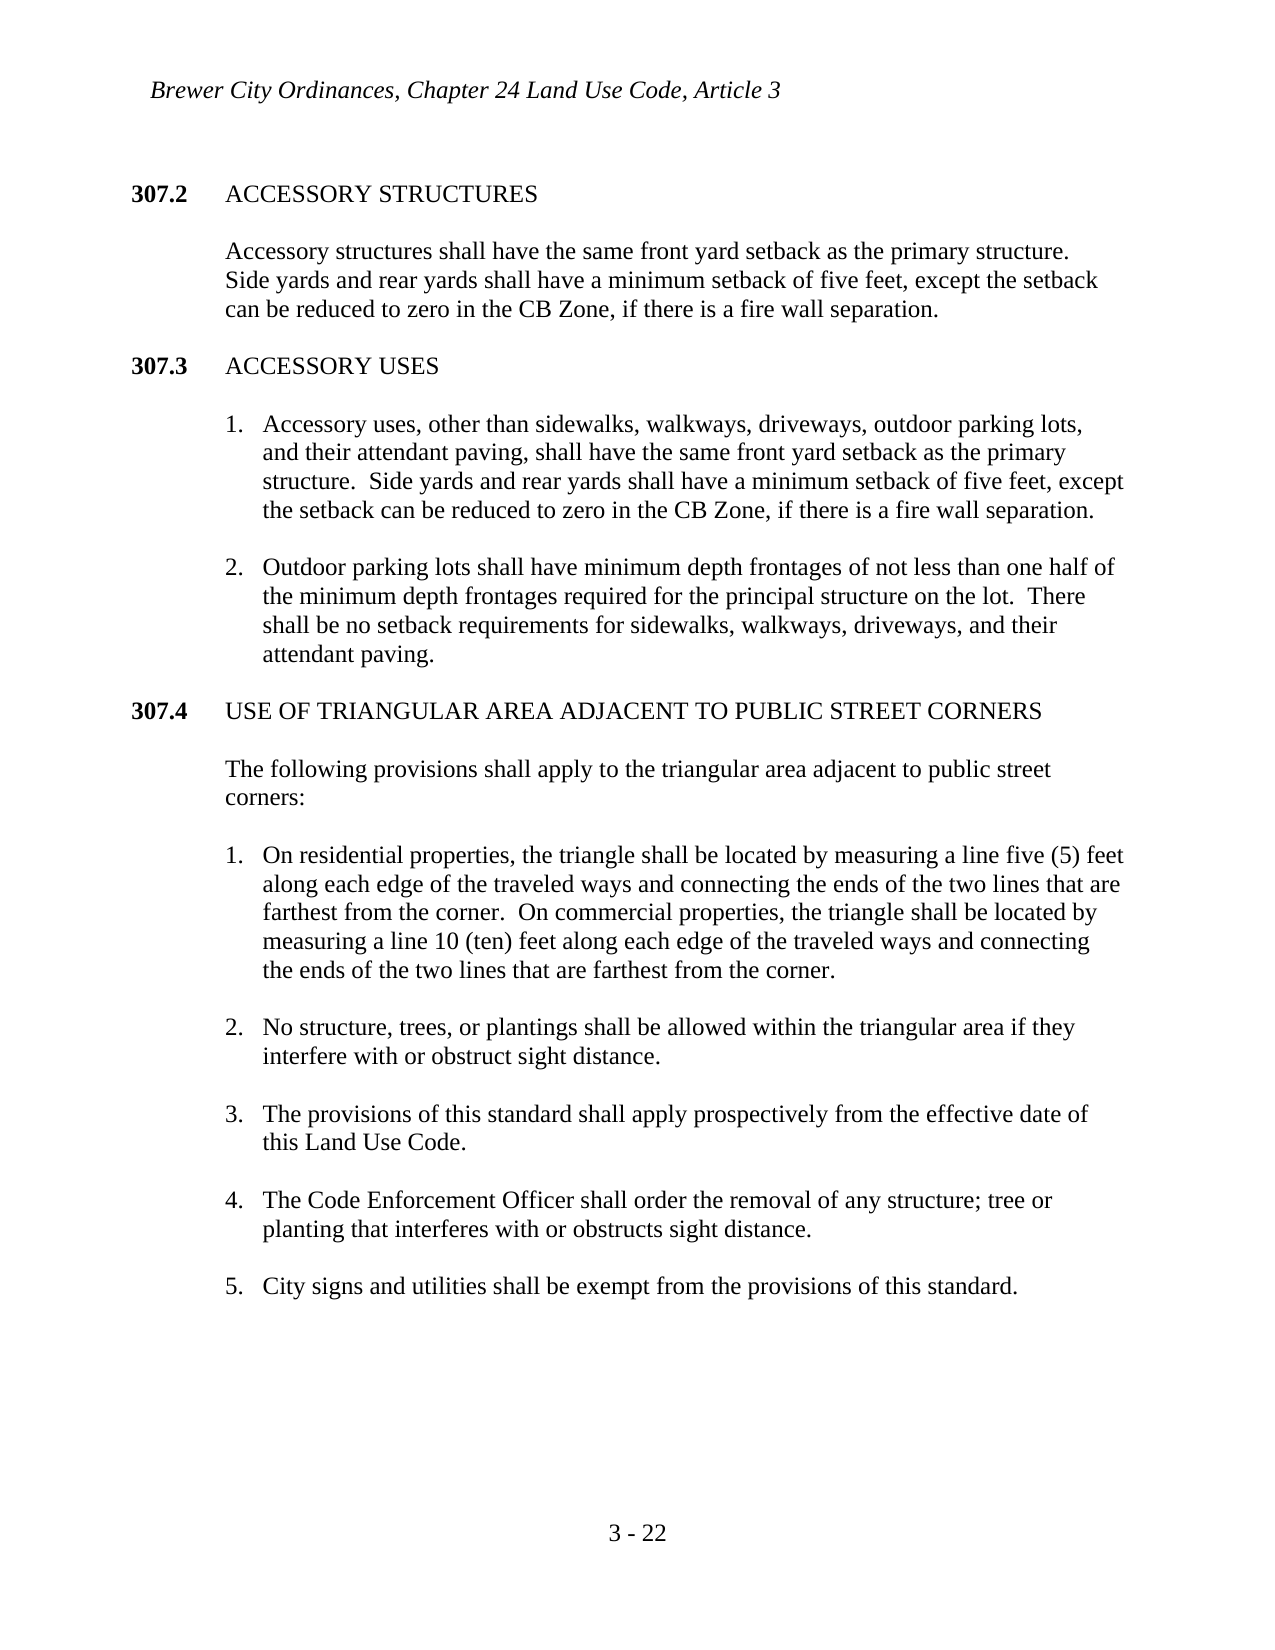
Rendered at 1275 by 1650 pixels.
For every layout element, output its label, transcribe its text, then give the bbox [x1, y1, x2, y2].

text The following provisions shall apply to the triangular area adjacent to public street corners: [225, 754, 1125, 811]
list The Code Enforcement Officer shall order the removal of any structure; tree or planting that interferes with or obstructs sight distance. [225, 1185, 1125, 1242]
list ACCESSORY STRUCTURES [187, 179, 1125, 207]
list No structure, trees, or plantings shall be allowed within the triangular area if they interfere with or obstruct sight distance. [225, 1012, 1125, 1070]
list Accessory uses, other than sidewalks, walkways, driveways, outdoor parking lots, and their attendant paving, shall have the same front yard setback as the primary structure. Side yards and rear yards shall have a minimum setback of five feet, except the setback can be reduced to zero in the CB Zone, if there is a fire wall separation. [225, 409, 1125, 524]
list USE OF TRIANGULAR AREA ADJACENT TO PUBLIC STREET CORNERS [187, 696, 1125, 725]
list City signs and utilities shall be exempt from the provisions of this standard. [225, 1271, 1125, 1300]
list On residential properties, the triangle shall be located by measuring a line five (5) feet along each edge of the traveled ways and connecting the ends of the two lines that are farthest from the corner. On commercial properties, the triangle shall be located by measuring a line 10 (ten) feet along each edge of the traveled ways and connecting the ends of the two lines that are farthest from the corner. [225, 840, 1125, 984]
list Outdoor parking lots shall have minimum depth frontages of not less than one half of the minimum depth frontages required for the principal structure on the lot. There shall be no setback requirements for sidewalks, walkways, driveways, and their attendant paving. [225, 552, 1125, 667]
list ACCESSORY USES [187, 351, 1125, 380]
text Accessory structures shall have the same front yard setback as the primary structure. Side yards and rear yards shall have a minimum setback of five feet, except the setback can be reduced to zero in the CB Zone, if there is a fire wall separation. [225, 236, 1125, 322]
list The provisions of this standard shall apply prospectively from the effective date of this Land Use Code. [225, 1099, 1125, 1156]
